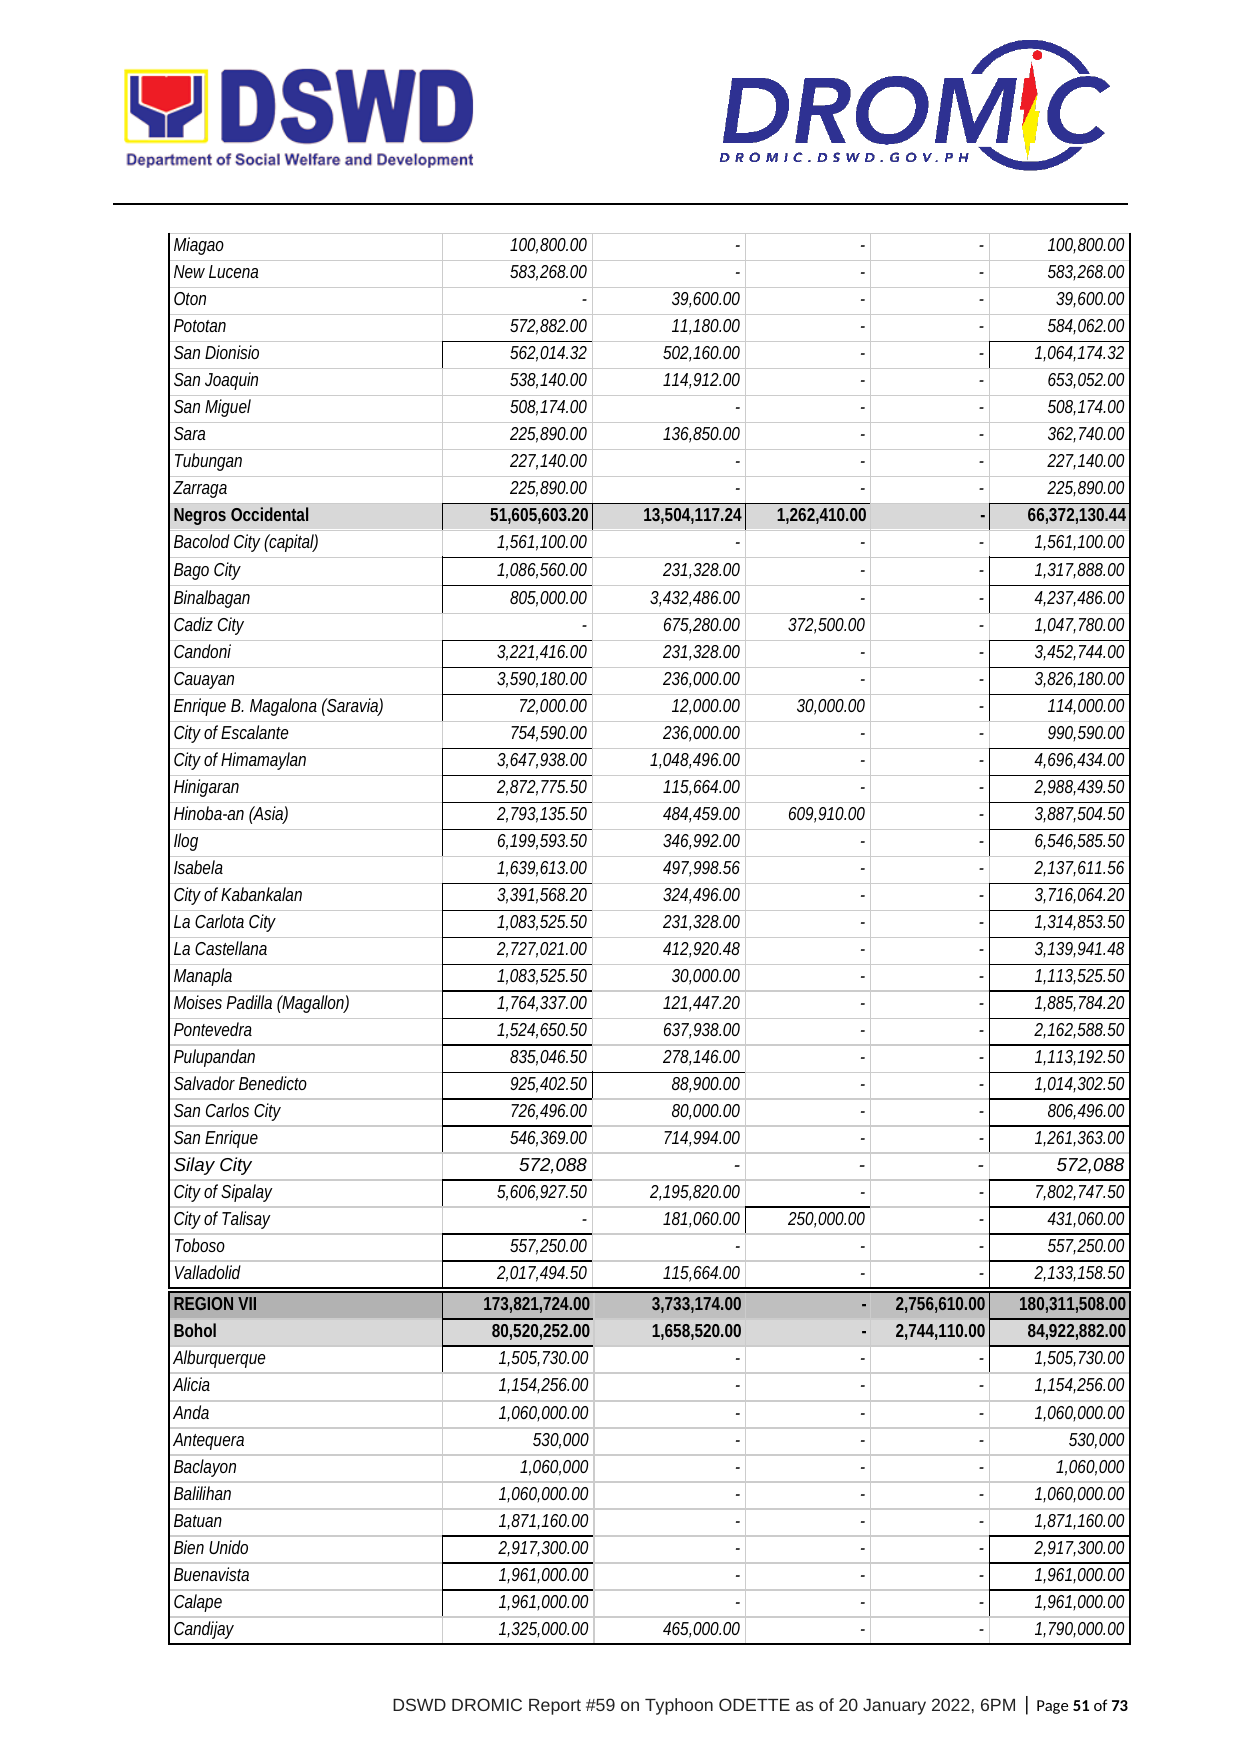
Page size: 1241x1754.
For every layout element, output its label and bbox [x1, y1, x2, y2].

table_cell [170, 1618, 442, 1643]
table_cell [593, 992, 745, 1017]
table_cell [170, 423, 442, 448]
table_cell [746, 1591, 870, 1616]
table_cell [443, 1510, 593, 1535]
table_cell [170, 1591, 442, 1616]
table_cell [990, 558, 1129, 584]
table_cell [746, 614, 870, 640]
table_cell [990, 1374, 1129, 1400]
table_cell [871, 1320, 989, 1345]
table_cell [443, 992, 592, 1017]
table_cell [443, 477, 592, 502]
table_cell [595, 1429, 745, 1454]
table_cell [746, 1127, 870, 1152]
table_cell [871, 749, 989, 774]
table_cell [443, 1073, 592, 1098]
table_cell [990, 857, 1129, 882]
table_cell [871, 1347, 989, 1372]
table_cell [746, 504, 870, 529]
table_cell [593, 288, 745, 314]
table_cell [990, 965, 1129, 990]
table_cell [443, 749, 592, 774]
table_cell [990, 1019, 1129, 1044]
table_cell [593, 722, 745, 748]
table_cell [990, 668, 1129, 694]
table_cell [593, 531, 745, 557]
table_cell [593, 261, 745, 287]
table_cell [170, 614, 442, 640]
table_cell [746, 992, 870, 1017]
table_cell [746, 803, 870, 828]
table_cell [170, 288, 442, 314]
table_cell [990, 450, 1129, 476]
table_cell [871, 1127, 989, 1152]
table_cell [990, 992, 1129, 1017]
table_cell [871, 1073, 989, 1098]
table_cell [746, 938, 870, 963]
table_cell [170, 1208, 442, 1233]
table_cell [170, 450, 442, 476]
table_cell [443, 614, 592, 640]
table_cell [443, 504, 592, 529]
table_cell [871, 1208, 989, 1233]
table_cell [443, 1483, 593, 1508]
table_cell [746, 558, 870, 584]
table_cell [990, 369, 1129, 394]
picture [112, 65, 487, 173]
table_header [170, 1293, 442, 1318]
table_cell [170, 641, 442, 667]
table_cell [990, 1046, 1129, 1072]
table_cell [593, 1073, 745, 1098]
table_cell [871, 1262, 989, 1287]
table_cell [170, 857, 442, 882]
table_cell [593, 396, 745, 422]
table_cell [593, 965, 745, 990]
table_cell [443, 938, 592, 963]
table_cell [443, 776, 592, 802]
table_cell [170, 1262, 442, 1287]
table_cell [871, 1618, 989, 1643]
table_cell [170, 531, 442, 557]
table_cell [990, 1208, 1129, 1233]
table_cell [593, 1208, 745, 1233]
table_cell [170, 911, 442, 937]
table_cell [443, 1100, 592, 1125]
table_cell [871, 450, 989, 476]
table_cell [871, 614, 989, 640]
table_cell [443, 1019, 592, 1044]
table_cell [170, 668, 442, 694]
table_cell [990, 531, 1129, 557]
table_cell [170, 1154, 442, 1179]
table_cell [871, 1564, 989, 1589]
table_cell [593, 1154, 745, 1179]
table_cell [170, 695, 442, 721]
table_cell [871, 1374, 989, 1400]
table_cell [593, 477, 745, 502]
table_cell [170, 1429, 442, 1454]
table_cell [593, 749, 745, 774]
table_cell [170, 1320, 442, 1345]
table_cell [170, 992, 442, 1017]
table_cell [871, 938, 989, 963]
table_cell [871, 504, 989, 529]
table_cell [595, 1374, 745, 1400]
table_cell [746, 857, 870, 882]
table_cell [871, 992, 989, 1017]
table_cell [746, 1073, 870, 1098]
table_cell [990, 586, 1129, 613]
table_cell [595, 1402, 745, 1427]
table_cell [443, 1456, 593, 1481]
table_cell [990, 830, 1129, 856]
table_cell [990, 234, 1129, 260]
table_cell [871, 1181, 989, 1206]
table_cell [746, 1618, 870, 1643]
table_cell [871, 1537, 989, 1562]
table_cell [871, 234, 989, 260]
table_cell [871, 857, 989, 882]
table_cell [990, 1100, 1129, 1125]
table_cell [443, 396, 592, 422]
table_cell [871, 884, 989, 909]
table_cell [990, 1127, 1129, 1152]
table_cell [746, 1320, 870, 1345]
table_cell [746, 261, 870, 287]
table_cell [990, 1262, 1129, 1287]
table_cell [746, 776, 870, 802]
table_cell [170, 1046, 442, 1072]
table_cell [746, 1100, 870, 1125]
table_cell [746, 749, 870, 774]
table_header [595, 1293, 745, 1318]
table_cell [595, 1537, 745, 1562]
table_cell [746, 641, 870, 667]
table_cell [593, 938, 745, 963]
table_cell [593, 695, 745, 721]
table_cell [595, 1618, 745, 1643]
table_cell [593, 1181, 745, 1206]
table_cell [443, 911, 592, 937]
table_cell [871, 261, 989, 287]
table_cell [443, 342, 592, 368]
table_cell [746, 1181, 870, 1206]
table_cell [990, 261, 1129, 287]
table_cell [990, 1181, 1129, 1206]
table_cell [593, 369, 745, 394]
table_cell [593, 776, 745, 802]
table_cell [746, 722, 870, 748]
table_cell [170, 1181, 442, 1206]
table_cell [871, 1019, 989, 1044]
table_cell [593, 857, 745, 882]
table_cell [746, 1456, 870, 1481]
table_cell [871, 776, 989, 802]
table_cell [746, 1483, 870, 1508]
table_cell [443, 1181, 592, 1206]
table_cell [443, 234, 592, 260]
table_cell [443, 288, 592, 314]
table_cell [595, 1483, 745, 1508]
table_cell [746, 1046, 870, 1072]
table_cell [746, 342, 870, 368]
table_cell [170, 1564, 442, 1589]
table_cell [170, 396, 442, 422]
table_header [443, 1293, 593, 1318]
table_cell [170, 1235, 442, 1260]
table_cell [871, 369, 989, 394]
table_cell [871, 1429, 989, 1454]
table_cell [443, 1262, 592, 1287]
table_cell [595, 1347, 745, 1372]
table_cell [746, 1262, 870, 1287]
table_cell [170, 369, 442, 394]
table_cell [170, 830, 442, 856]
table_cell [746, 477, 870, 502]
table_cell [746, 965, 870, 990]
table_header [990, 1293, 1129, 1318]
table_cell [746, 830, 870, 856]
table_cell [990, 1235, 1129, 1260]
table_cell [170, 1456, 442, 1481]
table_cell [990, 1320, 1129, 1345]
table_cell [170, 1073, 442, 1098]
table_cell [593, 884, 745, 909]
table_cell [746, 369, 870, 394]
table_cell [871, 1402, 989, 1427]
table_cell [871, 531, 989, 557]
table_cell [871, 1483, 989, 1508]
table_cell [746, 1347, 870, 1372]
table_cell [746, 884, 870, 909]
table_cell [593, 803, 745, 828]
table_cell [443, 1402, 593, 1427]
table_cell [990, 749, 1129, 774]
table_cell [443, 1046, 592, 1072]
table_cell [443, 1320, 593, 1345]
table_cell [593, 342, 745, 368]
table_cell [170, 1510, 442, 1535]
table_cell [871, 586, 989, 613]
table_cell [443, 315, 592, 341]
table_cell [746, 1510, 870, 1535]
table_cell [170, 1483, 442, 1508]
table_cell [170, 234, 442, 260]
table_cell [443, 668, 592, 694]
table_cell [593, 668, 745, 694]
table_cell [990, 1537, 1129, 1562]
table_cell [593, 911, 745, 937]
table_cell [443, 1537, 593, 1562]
picture [676, 39, 1149, 171]
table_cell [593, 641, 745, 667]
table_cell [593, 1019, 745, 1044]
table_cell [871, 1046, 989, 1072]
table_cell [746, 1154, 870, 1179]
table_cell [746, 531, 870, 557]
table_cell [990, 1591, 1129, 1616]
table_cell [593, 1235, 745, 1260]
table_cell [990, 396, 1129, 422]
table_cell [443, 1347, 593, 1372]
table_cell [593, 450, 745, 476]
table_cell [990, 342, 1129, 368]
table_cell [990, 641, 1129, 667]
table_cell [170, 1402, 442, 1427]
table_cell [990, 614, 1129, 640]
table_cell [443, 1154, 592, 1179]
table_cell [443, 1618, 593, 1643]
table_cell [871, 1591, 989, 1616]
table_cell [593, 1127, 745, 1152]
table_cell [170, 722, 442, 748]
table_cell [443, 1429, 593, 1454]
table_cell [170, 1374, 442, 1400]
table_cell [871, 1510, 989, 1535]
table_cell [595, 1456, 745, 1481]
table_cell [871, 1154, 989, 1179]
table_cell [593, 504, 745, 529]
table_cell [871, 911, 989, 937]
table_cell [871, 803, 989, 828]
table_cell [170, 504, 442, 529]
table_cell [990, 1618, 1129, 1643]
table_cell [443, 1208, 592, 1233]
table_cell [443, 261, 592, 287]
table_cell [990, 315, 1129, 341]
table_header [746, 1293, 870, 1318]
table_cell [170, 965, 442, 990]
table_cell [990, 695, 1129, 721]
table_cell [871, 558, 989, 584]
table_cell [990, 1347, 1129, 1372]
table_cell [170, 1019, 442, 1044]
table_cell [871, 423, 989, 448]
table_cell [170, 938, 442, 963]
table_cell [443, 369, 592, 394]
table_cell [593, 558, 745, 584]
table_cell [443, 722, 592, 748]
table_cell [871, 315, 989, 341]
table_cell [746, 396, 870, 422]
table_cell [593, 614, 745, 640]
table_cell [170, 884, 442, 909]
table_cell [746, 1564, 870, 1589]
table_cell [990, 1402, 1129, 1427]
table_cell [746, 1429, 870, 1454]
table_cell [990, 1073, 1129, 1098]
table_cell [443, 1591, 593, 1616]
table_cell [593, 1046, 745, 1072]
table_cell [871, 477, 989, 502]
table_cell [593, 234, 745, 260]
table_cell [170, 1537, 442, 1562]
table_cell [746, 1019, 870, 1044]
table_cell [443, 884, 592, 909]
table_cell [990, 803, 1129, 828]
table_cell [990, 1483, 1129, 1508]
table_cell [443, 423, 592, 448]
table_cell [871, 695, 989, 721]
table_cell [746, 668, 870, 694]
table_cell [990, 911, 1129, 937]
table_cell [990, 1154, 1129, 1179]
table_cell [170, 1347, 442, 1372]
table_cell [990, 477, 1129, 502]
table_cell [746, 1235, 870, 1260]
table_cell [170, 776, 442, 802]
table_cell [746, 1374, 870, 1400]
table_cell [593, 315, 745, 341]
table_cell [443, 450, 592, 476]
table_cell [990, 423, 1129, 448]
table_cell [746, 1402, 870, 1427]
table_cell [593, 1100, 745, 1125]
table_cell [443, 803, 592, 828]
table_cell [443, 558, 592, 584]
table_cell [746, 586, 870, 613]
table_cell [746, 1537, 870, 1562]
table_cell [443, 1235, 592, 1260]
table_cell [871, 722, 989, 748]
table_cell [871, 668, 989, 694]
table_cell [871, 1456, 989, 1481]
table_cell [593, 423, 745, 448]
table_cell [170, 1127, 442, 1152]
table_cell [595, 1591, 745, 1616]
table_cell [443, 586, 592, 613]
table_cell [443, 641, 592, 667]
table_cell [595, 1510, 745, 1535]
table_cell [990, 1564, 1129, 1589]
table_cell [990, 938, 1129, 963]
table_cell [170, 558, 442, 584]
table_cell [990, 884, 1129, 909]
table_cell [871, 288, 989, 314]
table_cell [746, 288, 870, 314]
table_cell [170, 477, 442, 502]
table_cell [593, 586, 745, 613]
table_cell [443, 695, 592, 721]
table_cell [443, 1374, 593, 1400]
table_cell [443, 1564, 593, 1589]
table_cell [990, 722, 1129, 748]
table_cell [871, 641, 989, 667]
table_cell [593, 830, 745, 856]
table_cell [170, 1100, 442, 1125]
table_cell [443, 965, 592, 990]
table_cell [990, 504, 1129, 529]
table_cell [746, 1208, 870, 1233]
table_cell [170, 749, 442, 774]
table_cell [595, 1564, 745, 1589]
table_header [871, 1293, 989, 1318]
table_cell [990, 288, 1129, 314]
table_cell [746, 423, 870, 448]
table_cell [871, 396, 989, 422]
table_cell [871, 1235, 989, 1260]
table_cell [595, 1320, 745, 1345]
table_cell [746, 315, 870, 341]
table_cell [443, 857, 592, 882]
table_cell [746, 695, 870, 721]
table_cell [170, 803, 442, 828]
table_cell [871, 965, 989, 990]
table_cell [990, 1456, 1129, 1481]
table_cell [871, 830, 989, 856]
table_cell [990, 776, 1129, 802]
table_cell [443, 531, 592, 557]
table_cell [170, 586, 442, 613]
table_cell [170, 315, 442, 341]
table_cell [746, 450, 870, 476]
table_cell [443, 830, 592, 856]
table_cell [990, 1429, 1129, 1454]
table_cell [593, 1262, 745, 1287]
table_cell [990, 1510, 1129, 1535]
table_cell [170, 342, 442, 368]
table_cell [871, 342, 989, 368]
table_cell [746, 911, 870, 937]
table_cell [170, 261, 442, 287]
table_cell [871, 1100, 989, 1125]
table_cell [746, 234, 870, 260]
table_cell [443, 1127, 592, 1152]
